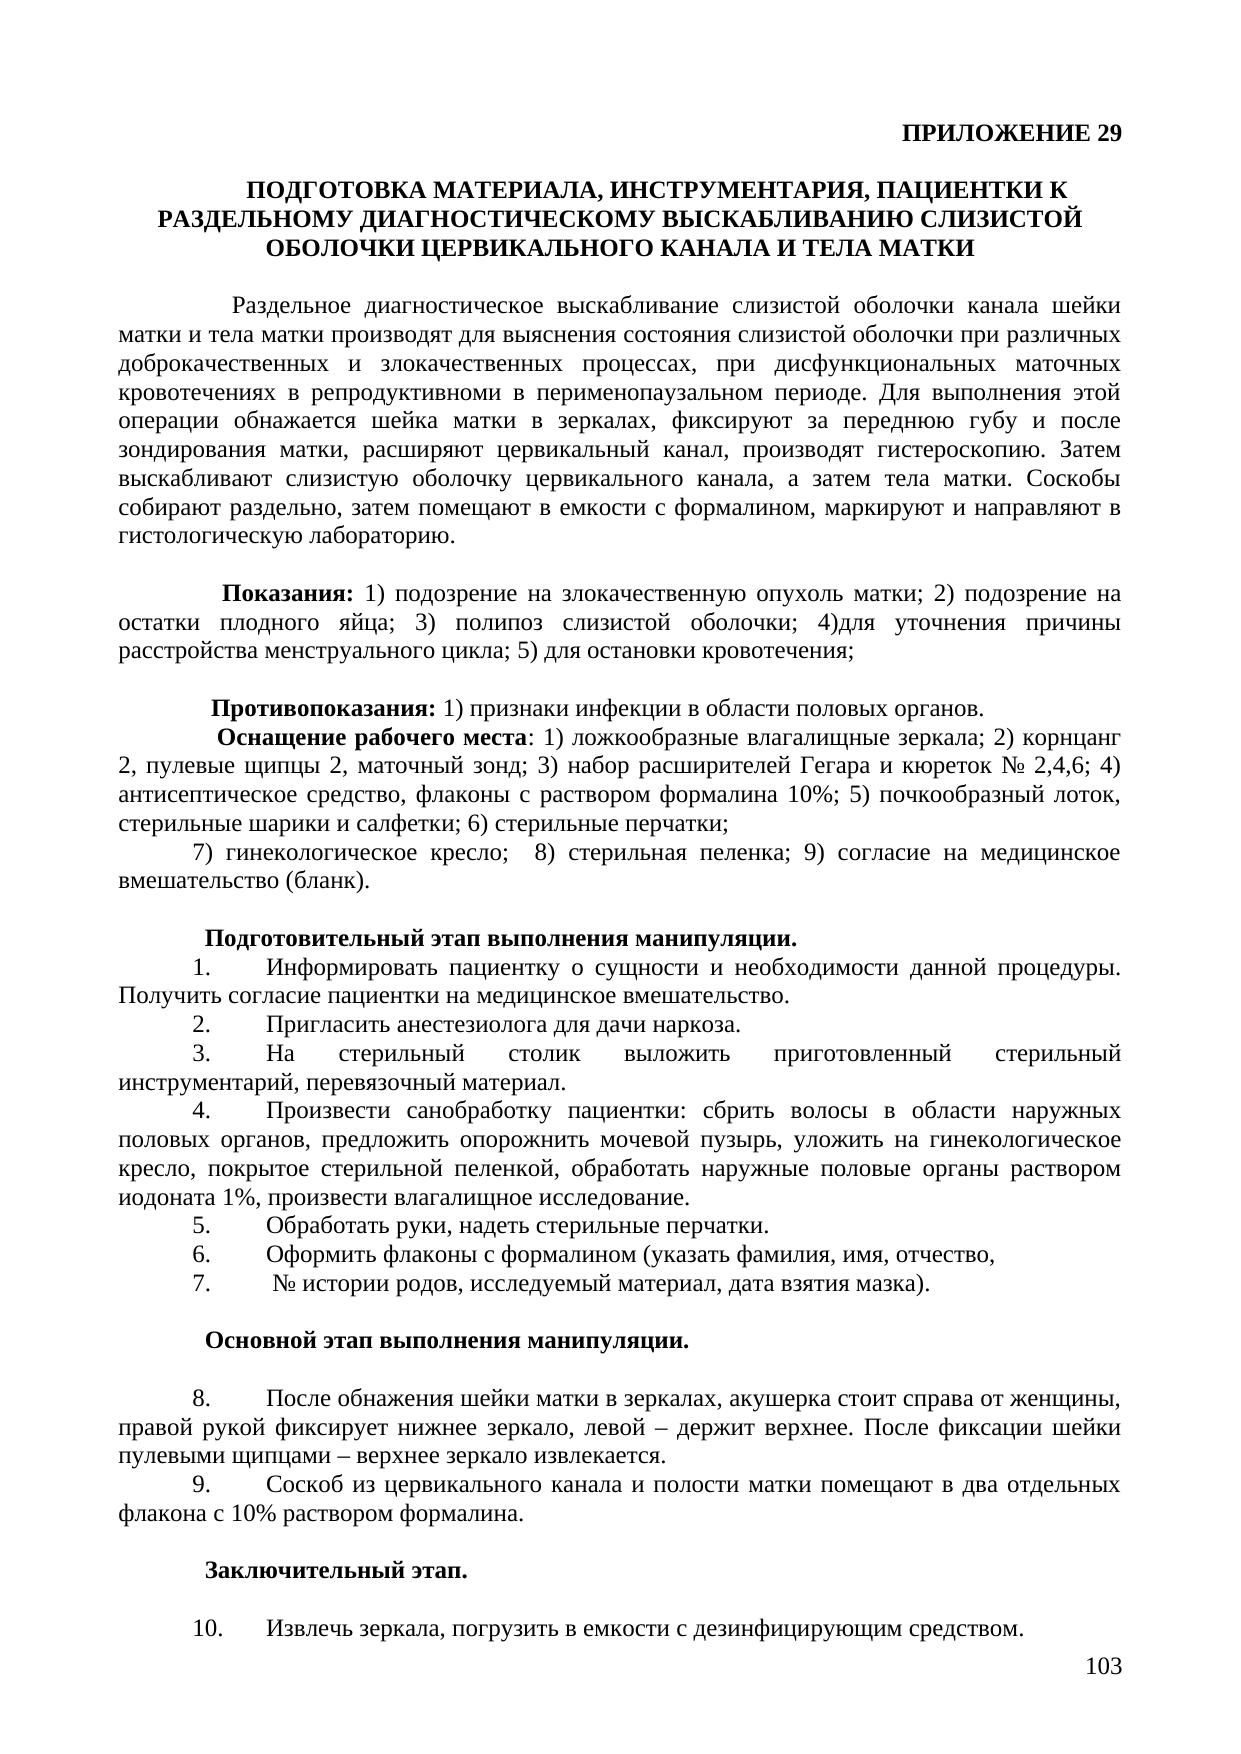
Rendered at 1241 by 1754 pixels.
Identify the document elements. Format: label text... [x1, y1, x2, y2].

text 4. Произвести санобработку пациентки: сбрить волосы в области наружных половых органов, предложить опорожнить мочевой пузырь, уложить на гинекологическое кресло, покрытое стерильной пеленкой, обработать наружные половые органы раствором иодоната 1%, произвести влагалищное исследование. [118, 1096, 1122, 1211]
text Противопоказания: 1) признаки инфекции в области половых органов. [118, 693, 1122, 722]
text ПОДГОТОВКА МАТЕРИАЛА, ИНСТРУМЕНТАРИЯ, ПАЦИЕНТКИ К РАЗДЕЛЬНОМУ ДИАГНОСТИЧЕСКОМУ ВЫСКАБЛИВАНИЮ СЛИЗИСТОЙ ОБОЛОЧКИ ЦЕРВИКАЛЬНОГО КАНАЛА И ТЕЛА МАТКИ [118, 176, 1122, 262]
text Подготовительный этап выполнения манипуляции. [118, 923, 1122, 952]
text Показания: 1) подозрение на злокачественную опухоль матки; 2) подозрение на остатки плодного яйца; 3) полипоз слизистой оболочки; 4)для уточнения причины расстройства менструального цикла; 5) для остановки кровотечения; [118, 578, 1122, 664]
text 3. На стерильный столик выложить приготовленный стерильный инструментарий, перевязочный материал. [118, 1038, 1122, 1096]
text 5. Обработать руки, надеть стерильные перчатки. [118, 1211, 1122, 1239]
text 8. После обнажения шейки матки в зеркалах, акушерка стоит справа от женщины, правой рукой фиксирует нижнее зеркало, левой – держит верхнее. После фиксации шейки пулевыми щипцами – верхнее зеркало извлекается. [118, 1383, 1122, 1469]
text 7. № истории родов, исследуемый материал, дата взятия мазка). [118, 1268, 1122, 1297]
text 7) гинекологическое кресло; 8) стерильная пеленка; 9) согласие на медицинское вмешательство (бланк). [118, 837, 1122, 894]
text Заключительный этап. [118, 1556, 1122, 1584]
text Оснащение рабочего места: 1) ложкообразные влагалищные зеркала; 2) корнцанг 2, пулевые щипцы 2, маточный зонд; 3) набор расширителей Гегара и кюреток № 2,4,6; 4) антисептическое средство, флаконы с раствором формалина 10%; 5) почкообразный лоток, стерильные шарики и салфетки; 6) стерильные перчатки; [118, 722, 1122, 837]
text Основной этап выполнения манипуляции. [118, 1326, 1122, 1354]
text 1. Информировать пациентку о сущности и необходимости данной процедуры. Получить согласие пациентки на медицинское вмешательство. [118, 952, 1122, 1009]
text Раздельное диагностическое выскабливание слизистой оболочки канала шейки матки и тела матки производят для выяснения состояния слизистой оболочки при различных доброкачественных и злокачественных процессах, при дисфункциональных маточных кровотечениях в репродуктивноми в перименопаузальном периоде. Для выполнения этой операции обнажается шейка матки в зеркалах, фиксируют за переднюю губу и после зондирования матки, расширяют цервикальный канал, производят гистероскопию. Затем выскабливают слизистую оболочку цервикального канала, а затем тела матки. Соскобы собирают раздельно, затем помещают в емкости с формалином, маркируют и направляют в гистологическую лабораторию. [118, 291, 1122, 549]
text 2. Пригласить анестезиолога для дачи наркоза. [118, 1009, 1122, 1038]
text 9. Соскоб из цервикального канала и полости матки помещают в два отдельных флакона с 10% раствором формалина. [118, 1469, 1122, 1527]
text 6. Оформить флаконы с формалином (указать фамилия, имя, отчество, [118, 1239, 1122, 1268]
text 10. Извлечь зеркала, погрузить в емкости с дезинфицирующим средством. [118, 1613, 1122, 1642]
subtitle ПРИЛОЖЕНИЕ 29 [118, 118, 1122, 147]
